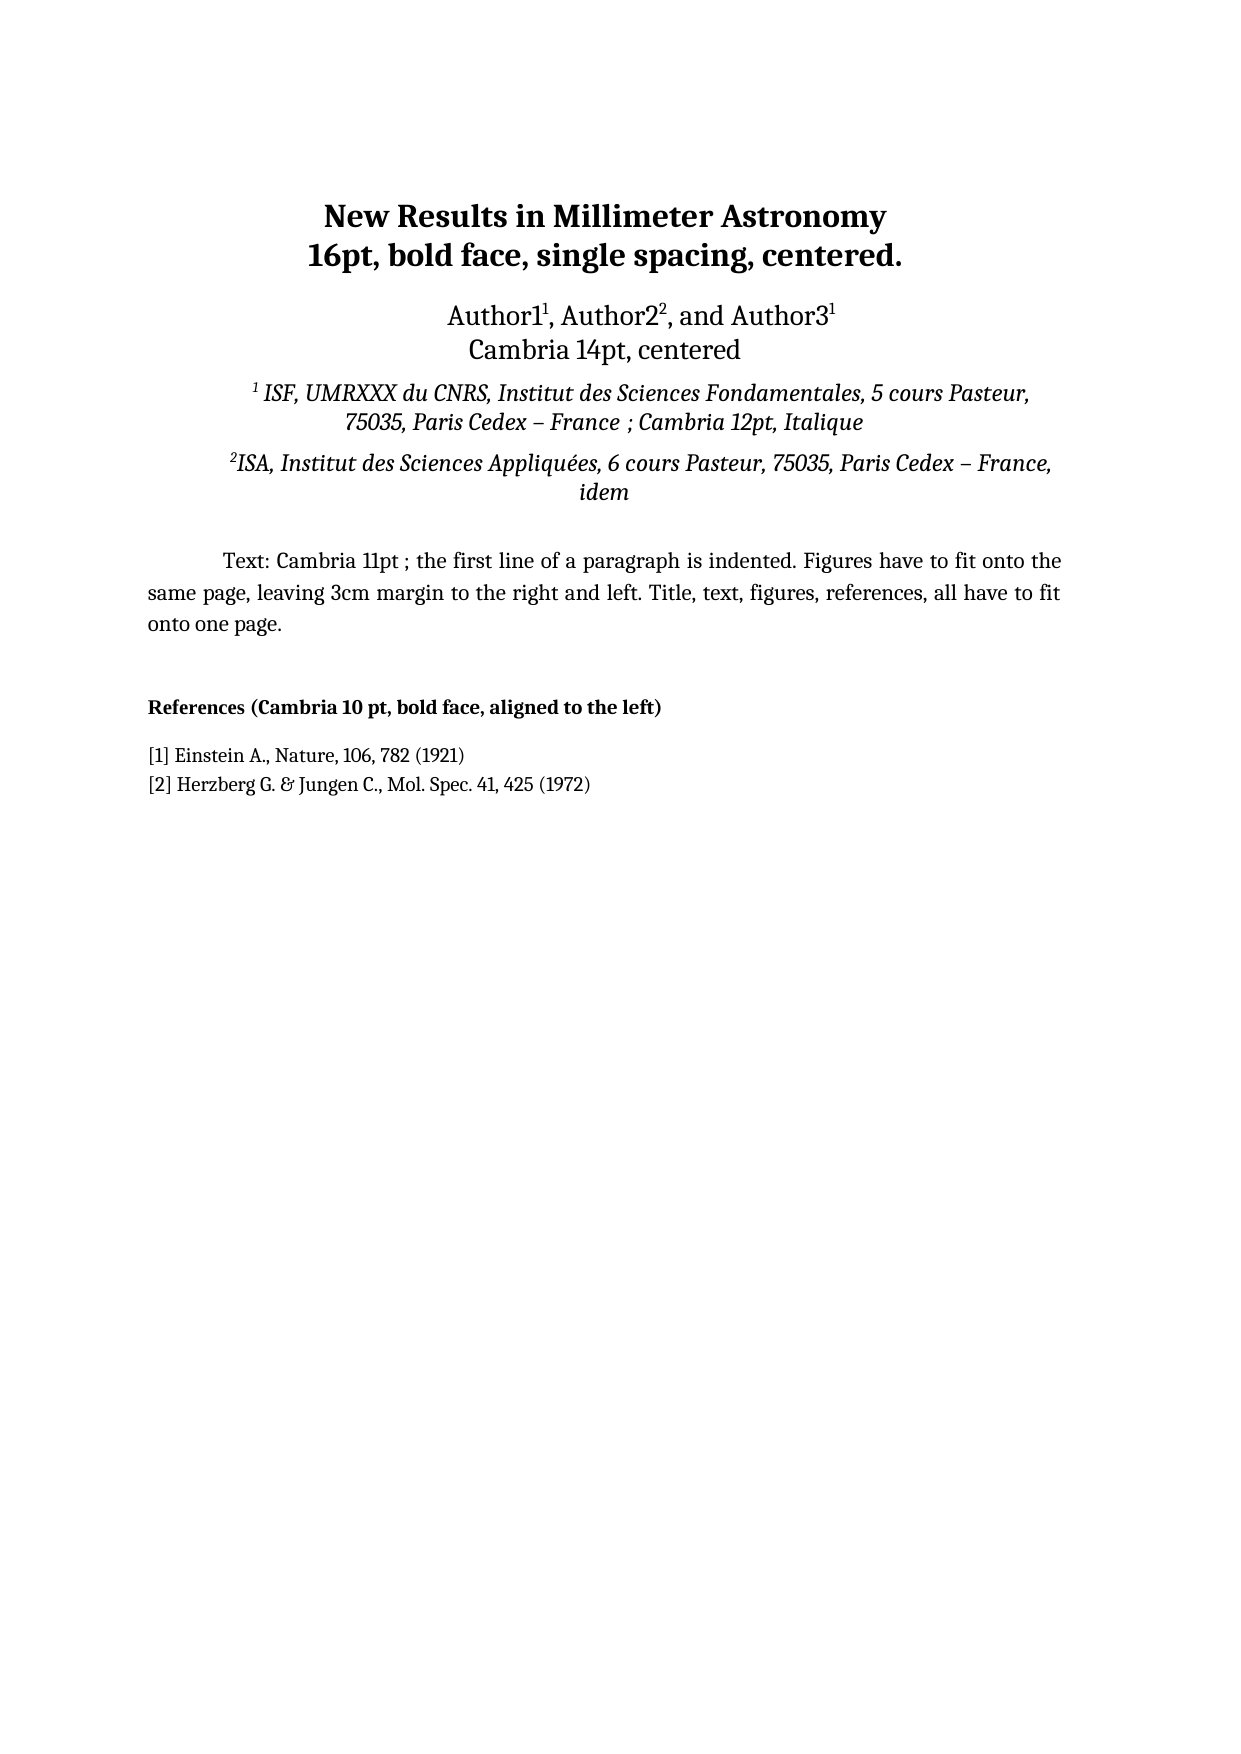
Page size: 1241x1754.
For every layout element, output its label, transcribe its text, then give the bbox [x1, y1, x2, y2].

text Author11, Author22, and Author31 Cambria 14pt, centered [148, 299, 1063, 366]
text [2] Herzberg G. & Jungen C., Mol. Spec. 41, 425 (1972) [148, 772, 1063, 796]
text References (Cambria 10 pt, bold face, aligned to the left) [148, 695, 1063, 719]
text 1 ISF, UMRXXX du CNRS, Institut des Sciences Fondamentales, 5 cours Pasteur, 75035, Paris Cedex – France ; Cambria 12pt, Italique [148, 379, 1063, 436]
text New Results in Millimeter Astronomy 16pt, bold face, single spacing, centered. [148, 198, 1063, 274]
text 2ISA, Institut des Sciences Appliquées, 6 cours Pasteur, 75035, Paris Cedex – France, idem [148, 449, 1063, 506]
text Text: Cambria 11pt ; the first line of a paragraph is indented. Figures have to fit onto the same page, leaving 3cm margin to the right and left. Title, text, figures, references, all have to fit onto one page. [148, 548, 1063, 637]
text [1] Einstein A., Nature, 106, 782 (1921) [148, 743, 1063, 767]
